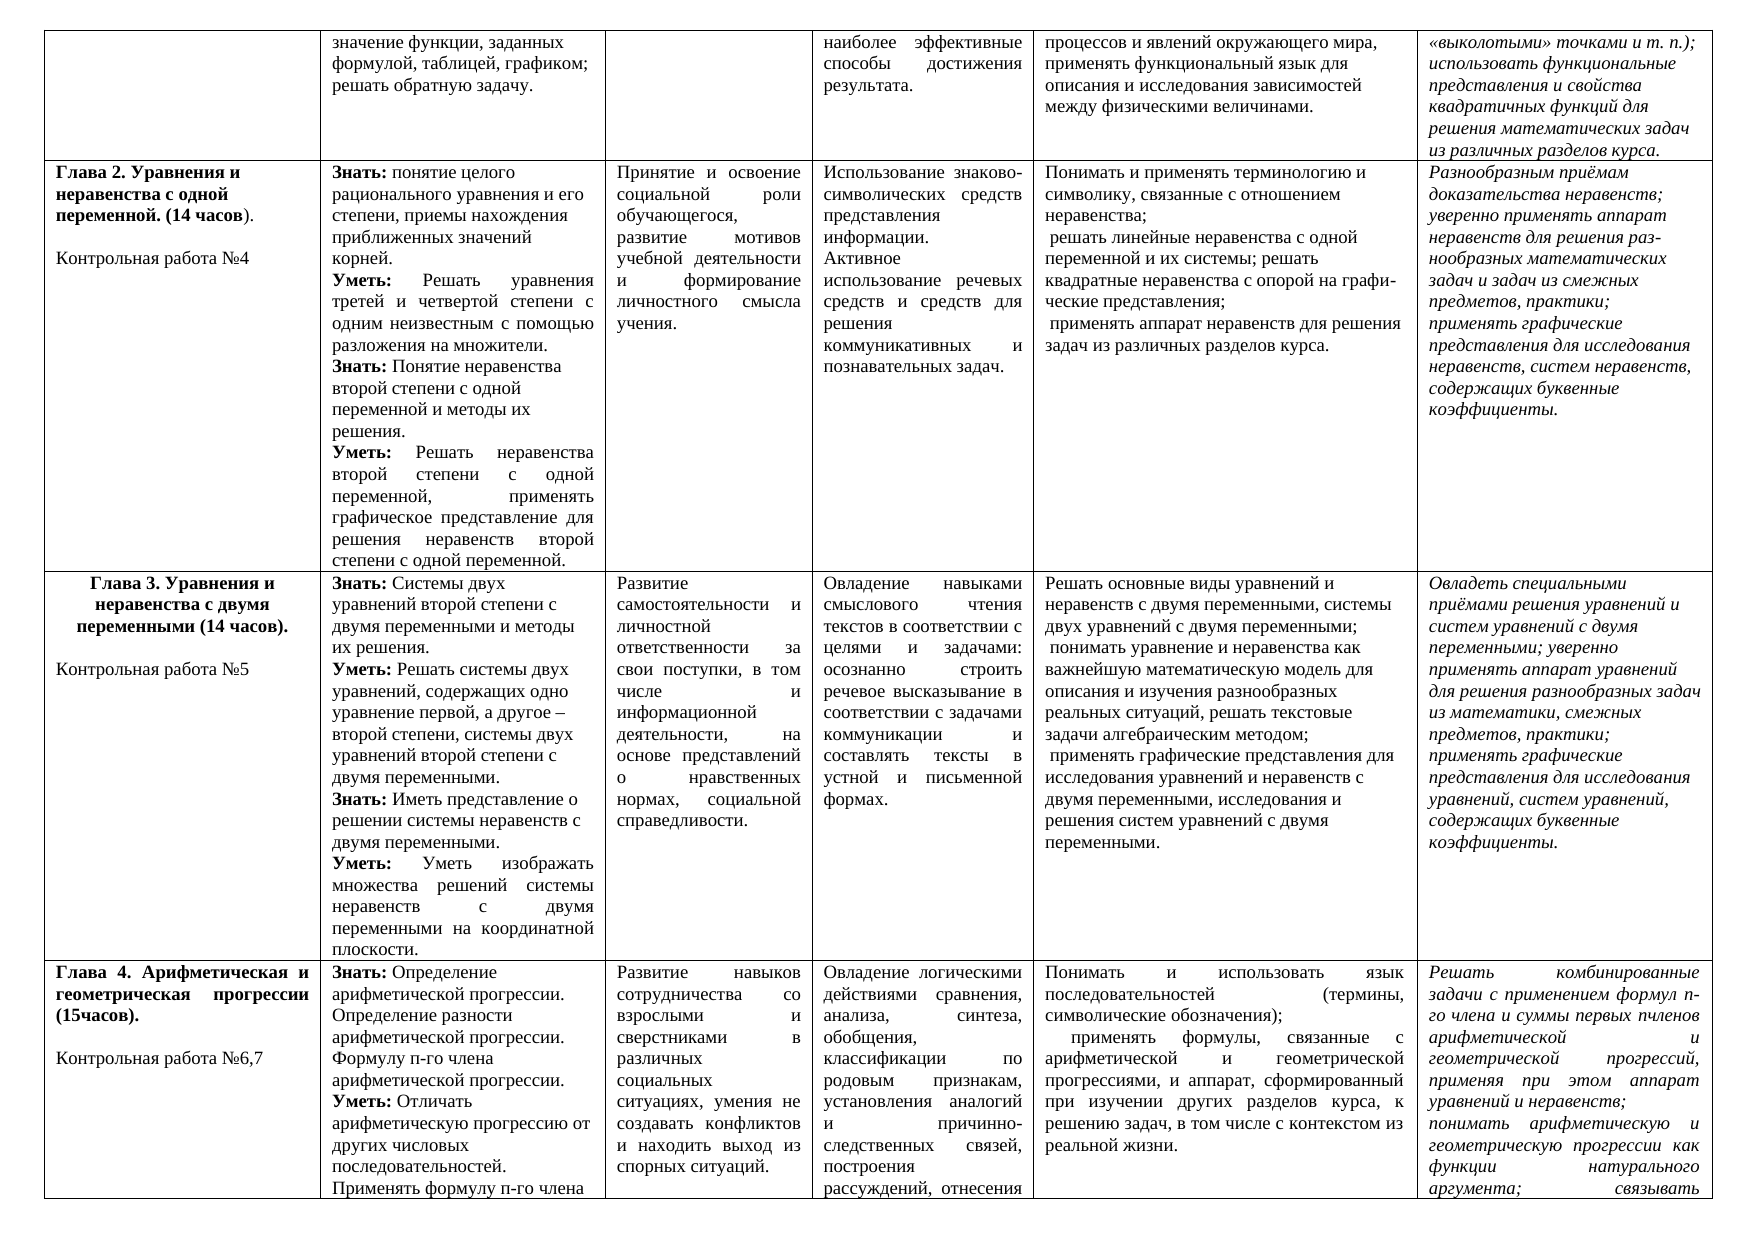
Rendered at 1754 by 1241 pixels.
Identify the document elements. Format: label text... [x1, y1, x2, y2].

table_cell Овладение навыками смыслового чтения текстов в соответствии с целями и задачами: осознанно строить речевое высказывание в соответствии с задачами коммуникации и составлять тексты в устной и письменной формах. [813, 572, 1033, 960]
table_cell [45, 961, 320, 1198]
table_cell Разнообразным приёмам доказательства неравенств; уверенно применять аппарат неравенств для решения разнообразных математических задач и задач из смежных предметов, практики; применять графические представления для исследования неравенств, систем неравенств, содержащих буквенные коэффициенты. [1418, 161, 1712, 571]
table_cell Принятие и освоение социальной роли обучающегося, развитие мотивов учебной деятельности и формирование личностного смысла учения. [606, 161, 812, 571]
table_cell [1418, 31, 1712, 160]
table_cell Понимать и применять терминологию и символику, связанные с отношением неравенства; решать линейные неравенства с одной переменной и их системы; решать квадратные неравенства с опорой на графические представления; применять аппарат неравенств для решения задач из различных разделов курса. [1034, 161, 1417, 571]
table_cell Глава 2. Уравнения и неравенства с одной переменной. (14 часов). Контрольная работа №4 [45, 161, 320, 571]
table_cell Овладеть специальными приёмами решения уравнений и систем уравнений с двумя переменными; уверенно применять аппарат уравнений для решения разнообразных задач из математики, смежных предметов, практики; применять графические представления для исследования уравнений, систем уравнений, содержащих буквенные коэффициенты. [1418, 572, 1712, 960]
table_cell Развитие самостоятельности и личностной ответственности за свои поступки, в том числе и информационной деятельности, на основе представлений о нравственных нормах, социальной справедливости. [606, 572, 812, 960]
table_cell Решать основные виды уравнений и неравенств с двумя переменными, системы двух уравнений с двумя переменными; понимать уравнение и неравенства как важнейшую математическую модель для описания и изучения разнообразных реальных ситуаций, решать текстовые задачи алгебраическим методом; применять графические представления для исследования уравнений и неравенств с двумя переменными, исследования и решения систем уравнений с двумя переменными. [1034, 572, 1417, 960]
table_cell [321, 961, 605, 1198]
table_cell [606, 31, 812, 160]
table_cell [606, 961, 812, 1198]
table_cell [45, 31, 320, 160]
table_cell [813, 31, 1033, 160]
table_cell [1034, 961, 1417, 1198]
table_cell Знать: Системы двух уравнений второй степени с двумя переменными и методы их решения. Уметь: Решать системы двух уравнений, содержащих одно уравнение первой, а другое – второй степени, системы двух уравнений второй степени с двумя переменными. Знать: Иметь представление о решении системы неравенств с двумя переменными. Уметь: Уметь изображать множества решений системы неравенств с двумя переменными на координатной плоскости. [321, 572, 605, 960]
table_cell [813, 961, 1033, 1198]
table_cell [1034, 31, 1417, 160]
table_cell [1418, 961, 1712, 1198]
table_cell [321, 31, 605, 160]
table_cell Знать: понятие целого рационального уравнения и его степени, приемы нахождения приближенных значений корней. Уметь: Решать уравнения третей и четвертой степени с одним неизвестным с помощью разложения на множители. Знать: Понятие неравенства второй степени с одной переменной и методы их решения. Уметь: Решать неравенства второй степени с одной переменной, применять графическое представление для решения неравенств второй степени с одной переменной. [321, 161, 605, 571]
table_cell Глава 3. Уравнения и неравенства с двумя переменными (14 часов). Контрольная работа №5 [45, 572, 320, 960]
table_cell Использование знаково-символических средств представления информации. Активное использование речевых средств и средств для решения коммуникативных и познавательных задач. [813, 161, 1033, 571]
